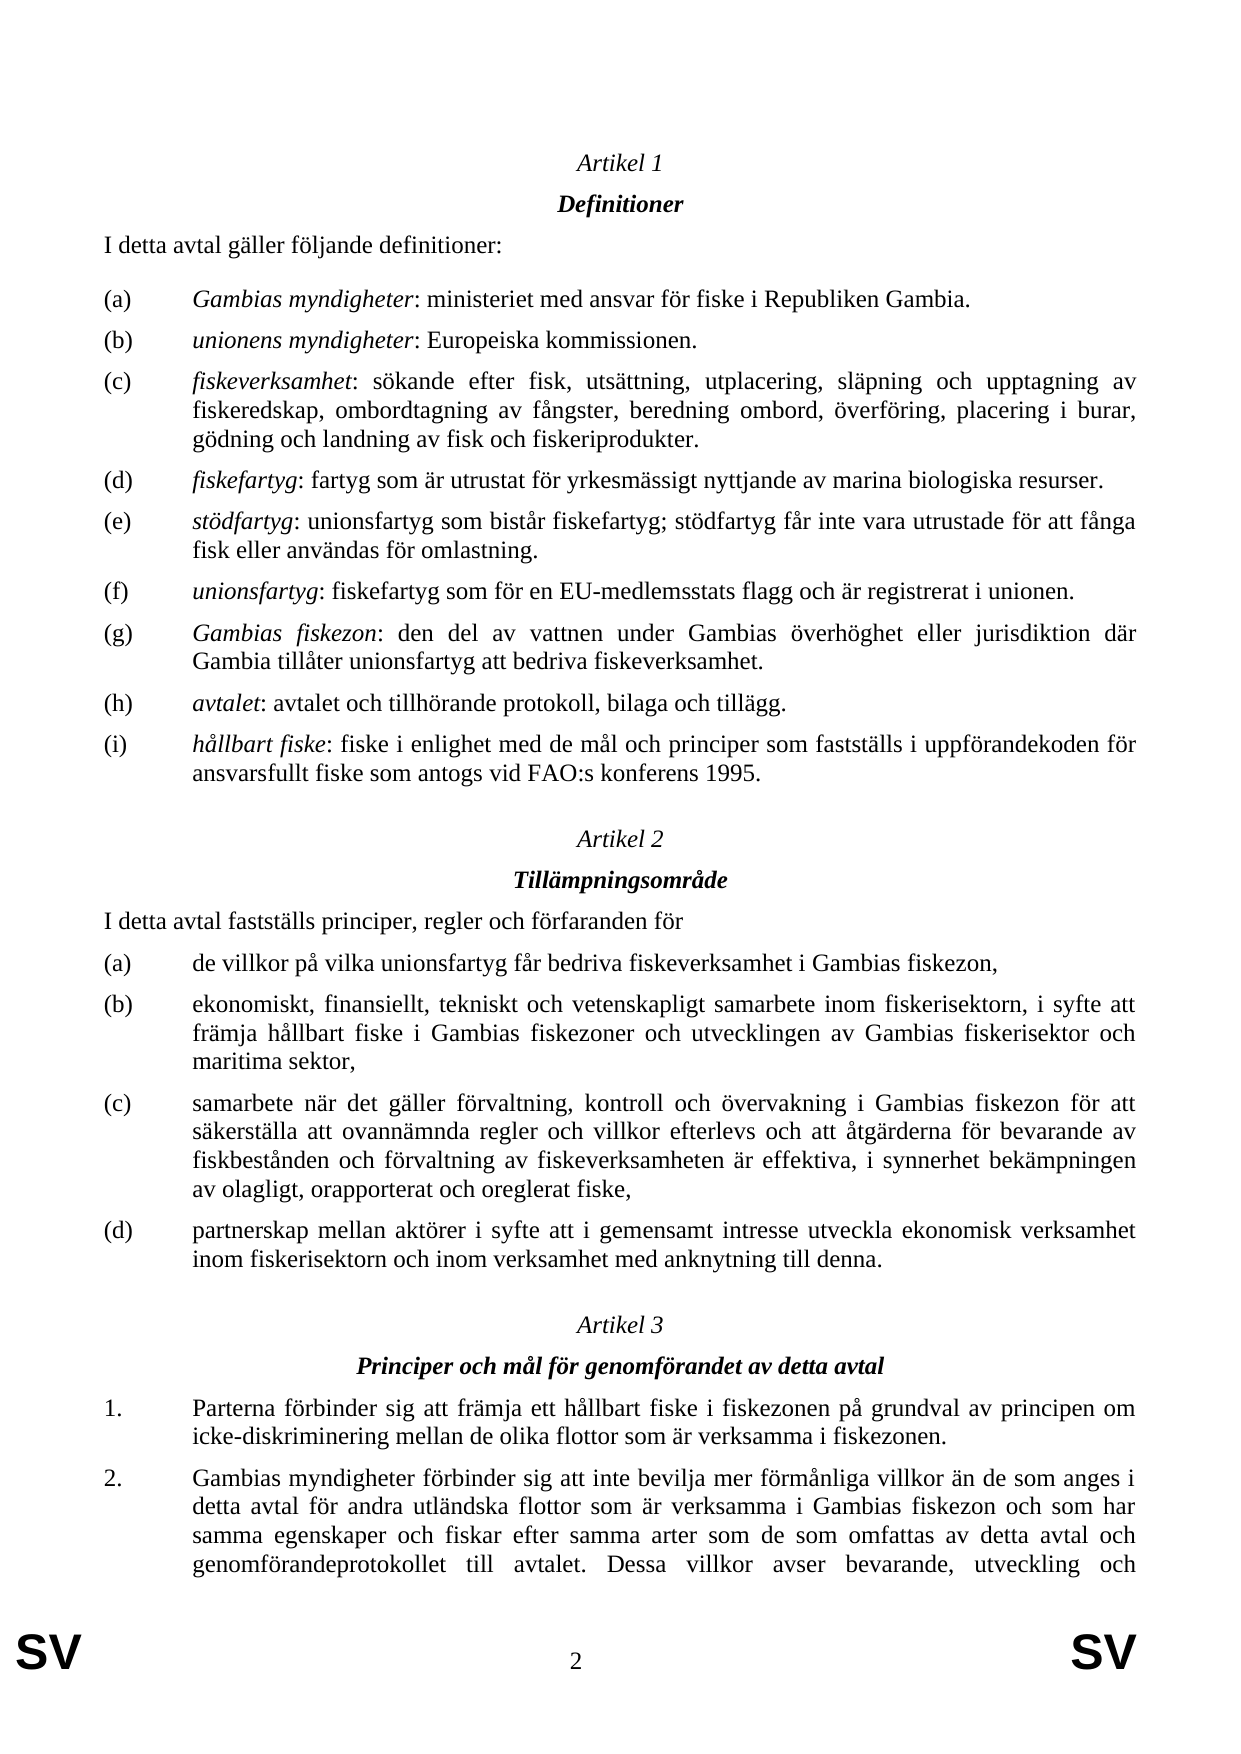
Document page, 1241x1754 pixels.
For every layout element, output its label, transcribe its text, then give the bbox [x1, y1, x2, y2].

text partnerskap mellan aktörer i syfte att i gemensamt intresse utveckla ekonomisk verksamhet inom fiskerisektorn och inom verksamhet med anknytning till denna. [103, 1215, 1137, 1273]
list Gambias myndigheter: ministeriet med ansvar för fiske i Republiken Gambia. [103, 284, 1137, 313]
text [103, 1463, 1137, 1578]
text Artikel 1 [103, 148, 1137, 176]
text Definitioner [103, 189, 1137, 218]
text Artikel 3 [103, 1310, 1137, 1339]
text unionens myndigheter: Europeiska kommissionen. [103, 325, 1137, 354]
text fiskeverksamhet: sökande efter fisk, utsättning, utplacering, släpning och upptagning av fiskeredskap, ombordtagning av fångster, beredning ombord, överföring, placering i burar, gödning och landning av fisk och fiskeriprodukter. [103, 366, 1137, 453]
text samarbete när det gäller förvaltning, kontroll och övervakning i Gambias fiskezon för att säkerställa att ovannämnda regler och villkor efterlevs och att åtgärderna för bevarande av fiskbestånden och förvaltning av fiskeverksamheten är effektiva, i synnerhet bekämpningen av olagligt, orapporterat och oreglerat fiske, [103, 1088, 1137, 1203]
text Gambias fiskezon: den del av vattnen under Gambias överhöghet eller jurisdiktion där Gambia tillåter unionsfartyg att bedriva fiskeverksamhet. [103, 618, 1137, 675]
text fiskefartyg: fartyg som är utrustat för yrkesmässigt nyttjande av marina biologiska resurser. [103, 465, 1137, 494]
text stödfartyg: unionsfartyg som bistår fiskefartyg; stödfartyg får inte vara utrustade för att fånga fisk eller användas för omlastning. [103, 506, 1137, 564]
text unionsfartyg: fiskefartyg som för en EU-medlemsstats flagg och är registrerat i unionen. [103, 576, 1137, 605]
text Artikel 2 [103, 824, 1137, 853]
text Principer och mål för genomförandet av detta avtal [103, 1351, 1137, 1380]
list Parterna förbinder sig att främja ett hållbart fiske i fiskezonen på grundval av principen om icke-diskriminering mellan de olika flottor som är verksamma i fiskezonen. [103, 1393, 1137, 1450]
text avtalet: avtalet och tillhörande protokoll, bilaga och tillägg. [103, 688, 1137, 716]
list de villkor på vilka unionsfartyg får bedriva fiskeverksamhet i Gambias fiskezon, [103, 948, 1137, 976]
text I detta avtal fastställs principer, regler och förfaranden för [103, 906, 1137, 935]
text Tillämpningsområde [103, 865, 1137, 894]
text I detta avtal gäller följande definitioner: [103, 230, 1137, 259]
text ekonomiskt, finansiellt, tekniskt och vetenskapligt samarbete inom fiskerisektorn, i syfte att främja hållbart fiske i Gambias fiskezoner och utvecklingen av Gambias fiskerisektor och maritima sektor, [103, 989, 1137, 1075]
text hållbart fiske: fiske i enlighet med de mål och principer som fastställs i uppförandekoden för ansvarsfullt fiske som antogs vid FAO:s konferens 1995. [103, 729, 1137, 786]
